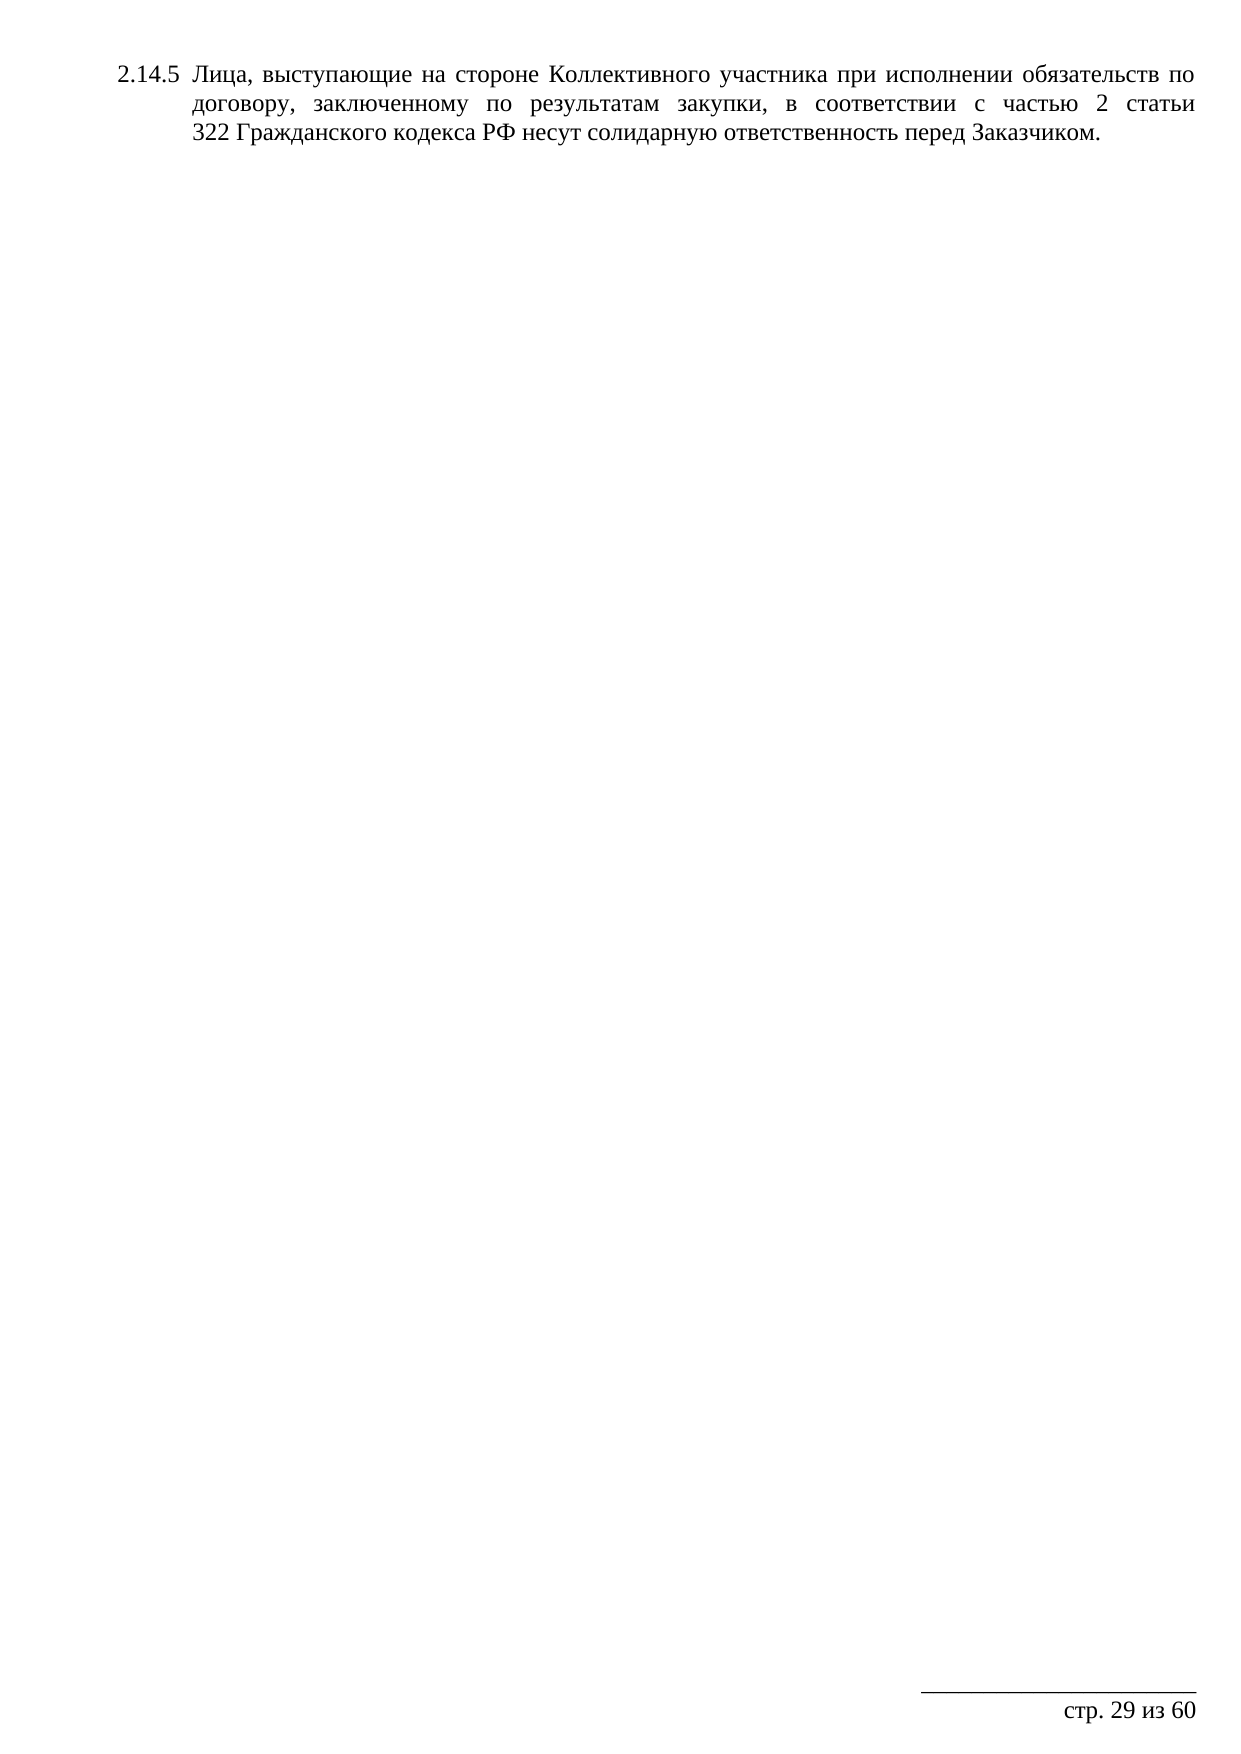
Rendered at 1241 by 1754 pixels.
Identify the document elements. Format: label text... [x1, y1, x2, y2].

list Лица, выступающие на стороне Коллективного участника при исполнении обязательств по договору, заключенному по результатам закупки, в соответствии с частью 2 статьи 322 Гражданского кодекса РФ несут солидарную ответственность перед Заказчиком. [117, 59, 1196, 145]
